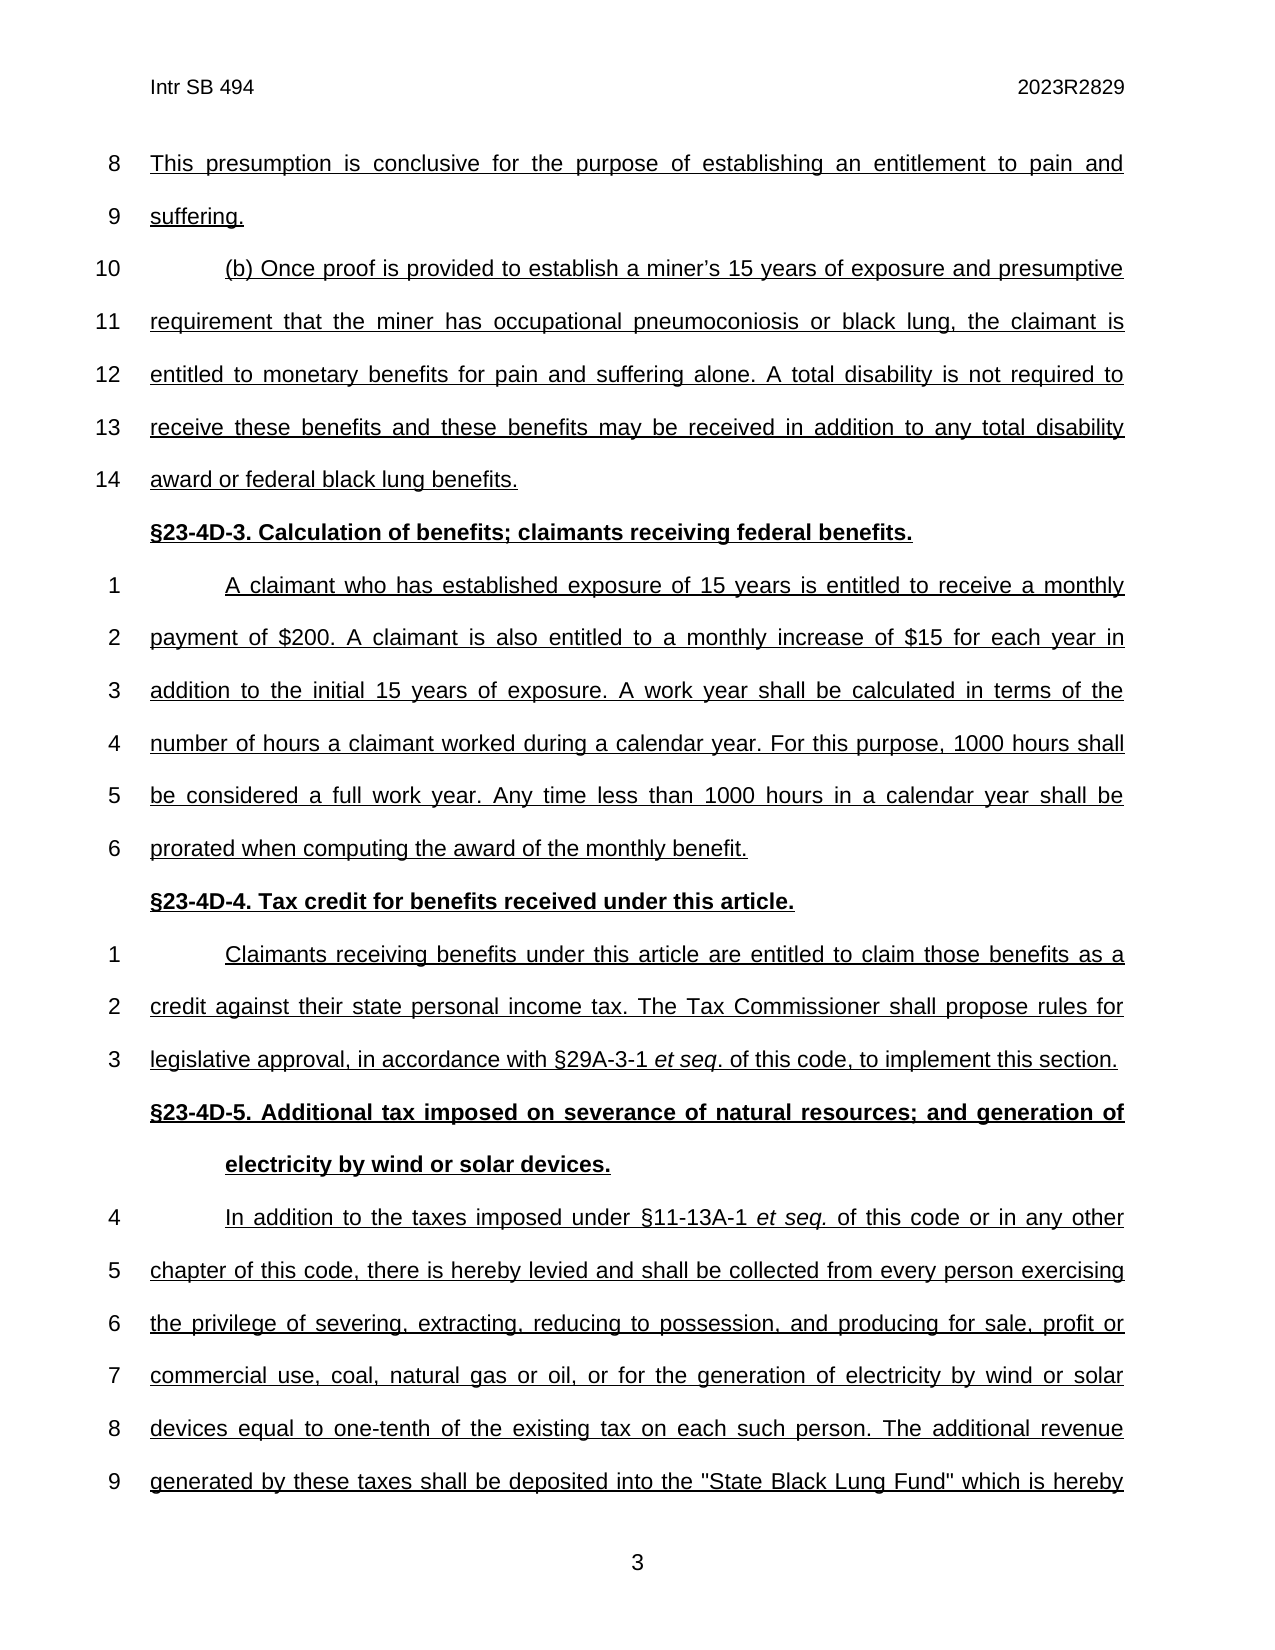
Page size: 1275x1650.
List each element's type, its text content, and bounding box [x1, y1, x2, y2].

text A claimant who has established exposure of 15 years is entitled to receive a monthly payment of $200. A claimant is also entitled to a monthly increase of $15 for each year in addition to the initial 15 years of exposure. A work year shall be calculated in terms of the number of hours a claimant worked during a calendar year. For this purpose, 1000 hours shall be considered a full work year. Any time less than 1000 hours in a calendar year shall be prorated when computing the award of the monthly benefit. [150, 572, 1125, 647]
text (b) Once proof is provided to establish a miner’s 15 years of exposure and presumptive requirement that the miner has occupational pneumoconiosis or black lung, the claimant is entitled to monetary benefits for pain and suffering alone. A total disability is not required to receive these benefits and these benefits may be received in addition to any total disability award or federal black lung benefits. [150, 438, 1125, 493]
subtitle §23-4D-5. Additional tax imposed on severance of natural resources; and generation of electricity by wind or solar devices. [150, 1099, 1125, 1121]
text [150, 1334, 1125, 1494]
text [150, 150, 1125, 229]
text (b) Once proof is provided to establish a miner’s 15 years of exposure and presumptive requirement that the miner has occupational pneumoconiosis or black lung, the claimant is entitled to monetary benefits for pain and suffering alone. A total disability is not required to receive these benefits and these benefits may be received in addition to any total disability award or federal black lung benefits. [150, 332, 1125, 436]
subtitle §23-4D-5. Additional tax imposed on severance of natural resources; and generation of electricity by wind or solar devices. [150, 1123, 1125, 1178]
subtitle §23-4D-3. Calculation of benefits; claimants receiving federal benefits. [150, 519, 1125, 545]
text A claimant who has established exposure of 15 years is entitled to receive a monthly payment of $200. A claimant is also entitled to a monthly increase of $15 for each year in addition to the initial 15 years of exposure. A work year shall be calculated in terms of the number of hours a claimant worked during a calendar year. For this purpose, 1000 hours shall be considered a full work year. Any time less than 1000 hours in a calendar year shall be prorated when computing the award of the monthly benefit. [150, 648, 1125, 753]
text Claimants receiving benefits under this article are entitled to claim those benefits as a credit against their state personal income tax. The Tax Commissioner shall propose rules for legislative approval, in accordance with §29A-3-1 et seq. of this code, to implement this section. [150, 941, 1125, 1072]
text (b) Once proof is provided to establish a miner’s 15 years of exposure and presumptive requirement that the miner has occupational pneumoconiosis or black lung, the claimant is entitled to monetary benefits for pain and suffering alone. A total disability is not required to receive these benefits and these benefits may be received in addition to any total disability award or federal black lung benefits. [150, 255, 1125, 331]
text A claimant who has established exposure of 15 years is entitled to receive a monthly payment of $200. A claimant is also entitled to a monthly increase of $15 for each year in addition to the initial 15 years of exposure. A work year shall be calculated in terms of the number of hours a claimant worked during a calendar year. For this purpose, 1000 hours shall be considered a full work year. Any time less than 1000 hours in a calendar year shall be prorated when computing the award of the monthly benefit. [150, 754, 1125, 862]
subtitle §23-4D-4. Tax credit for benefits received under this article. [150, 888, 1125, 914]
